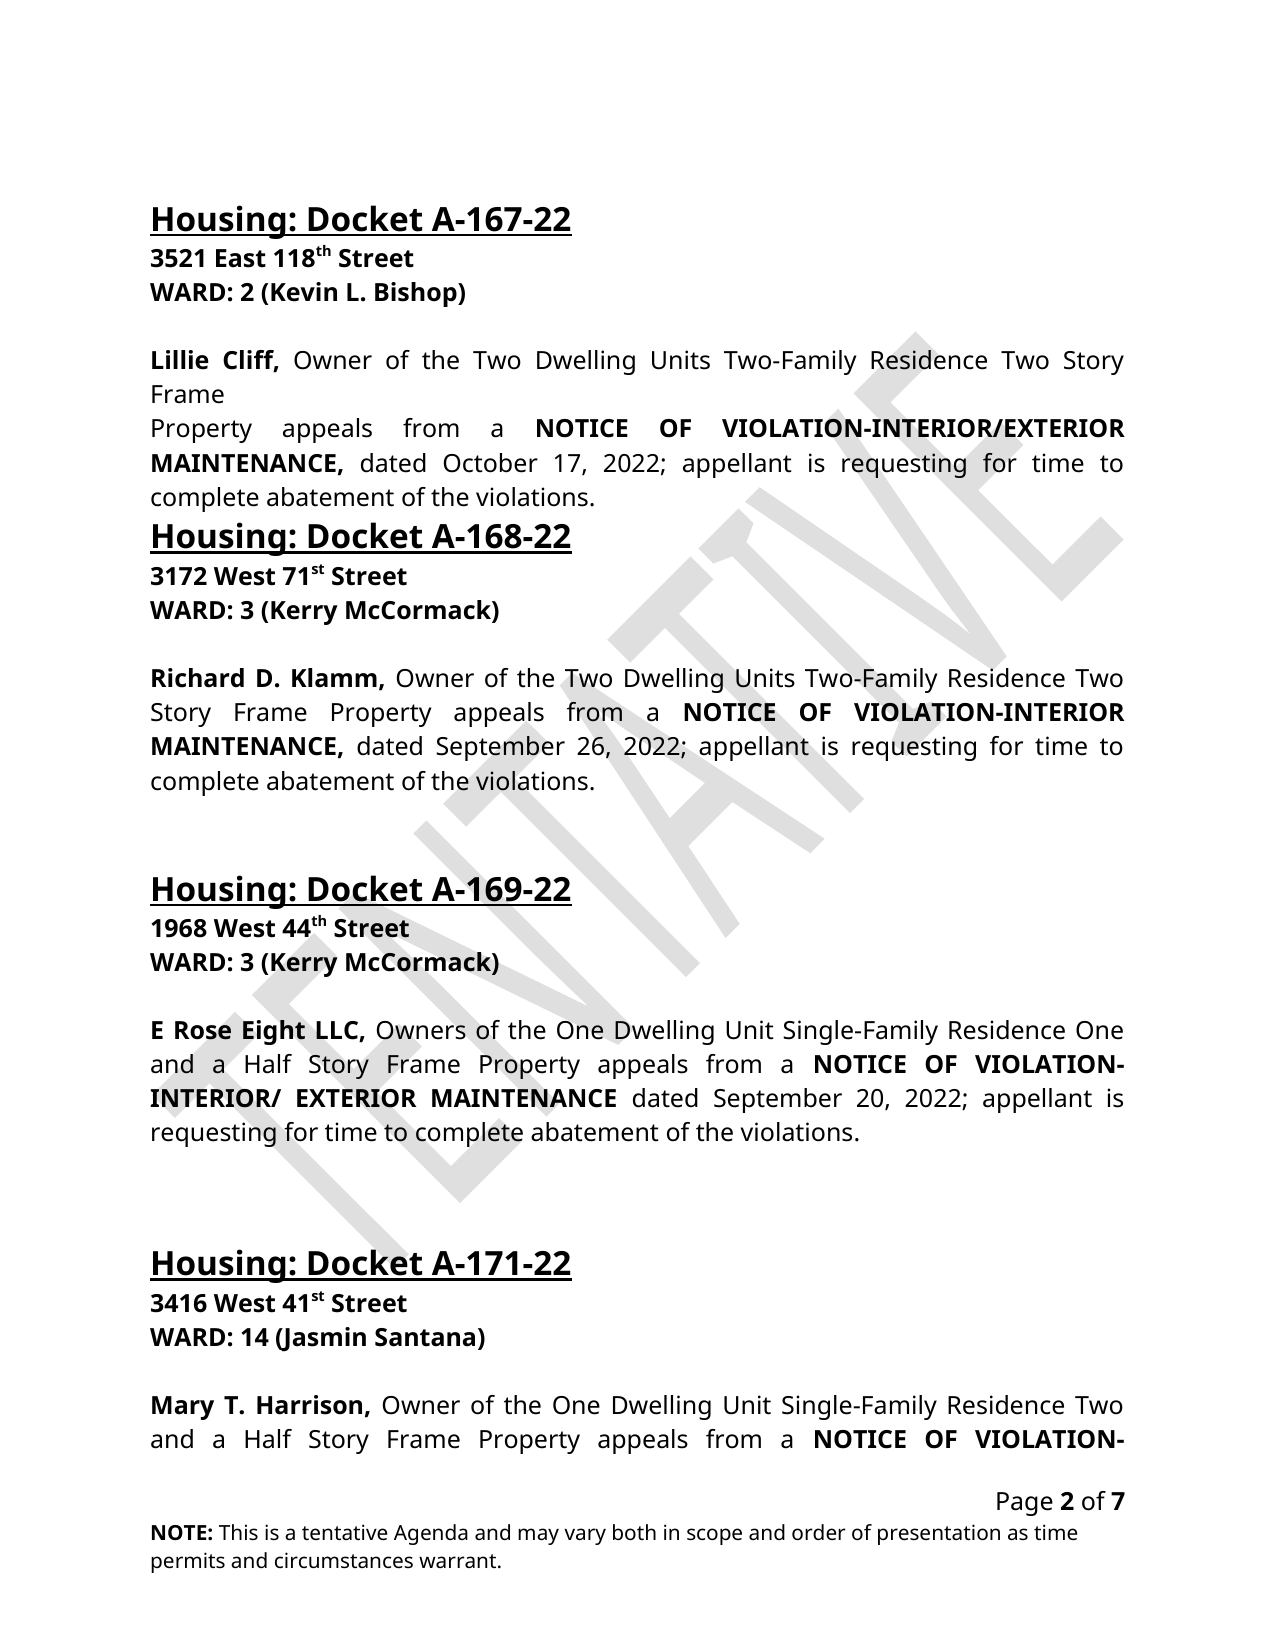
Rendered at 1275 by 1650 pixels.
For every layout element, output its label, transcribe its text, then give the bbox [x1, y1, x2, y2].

subtitle 1968 West 44th Street [150, 911, 1125, 945]
text Property appeals from a NOTICE OF VIOLATION-INTERIOR/EXTERIOR MAINTENANCE, dated October 17, 2022; appellant is requesting for time to complete abatement of the violations. [150, 411, 1125, 513]
text E Rose Eight LLC, Owners of the One Dwelling Unit Single-Family Residence One and a Half Story Frame Property appeals from a NOTICE OF VIOLATION-INTERIOR/ EXTERIOR MAINTENANCE dated September 20, 2022; appellant is requesting for time to complete abatement of the violations. [150, 1013, 1125, 1149]
subtitle 3416 West 41st Street [150, 1285, 1125, 1319]
subtitle WARD: 3 (Kerry McCormack) [150, 593, 1125, 627]
subtitle WARD: 14 (Jasmin Santana) [150, 1319, 1125, 1353]
subtitle Housing: Docket A-167-22 [150, 195, 1125, 241]
text Housing: Docket A-169-22 [150, 865, 1125, 911]
subtitle WARD: 3 (Kerry McCormack) [150, 945, 1125, 979]
subtitle 3521 East 118th Street [150, 241, 1125, 275]
text Richard D. Klamm, Owner of the Two Dwelling Units Two-Family Residence Two Story Frame Property appeals from a NOTICE OF VIOLATION-INTERIOR MAINTENANCE, dated September 26, 2022; appellant is requesting for time to complete abatement of the violations. [150, 661, 1125, 797]
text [150, 1388, 1125, 1456]
subtitle 3172 West 71st Street [150, 559, 1125, 593]
subtitle Housing: Docket A-168-22 [150, 513, 1125, 559]
text Lillie Cliff, Owner of the Two Dwelling Units Two-Family Residence Two Story Frame [150, 343, 1125, 411]
subtitle WARD: 2 (Kevin L. Bishop) [150, 275, 1125, 309]
text Housing: Docket A-171-22 [150, 1240, 1125, 1285]
